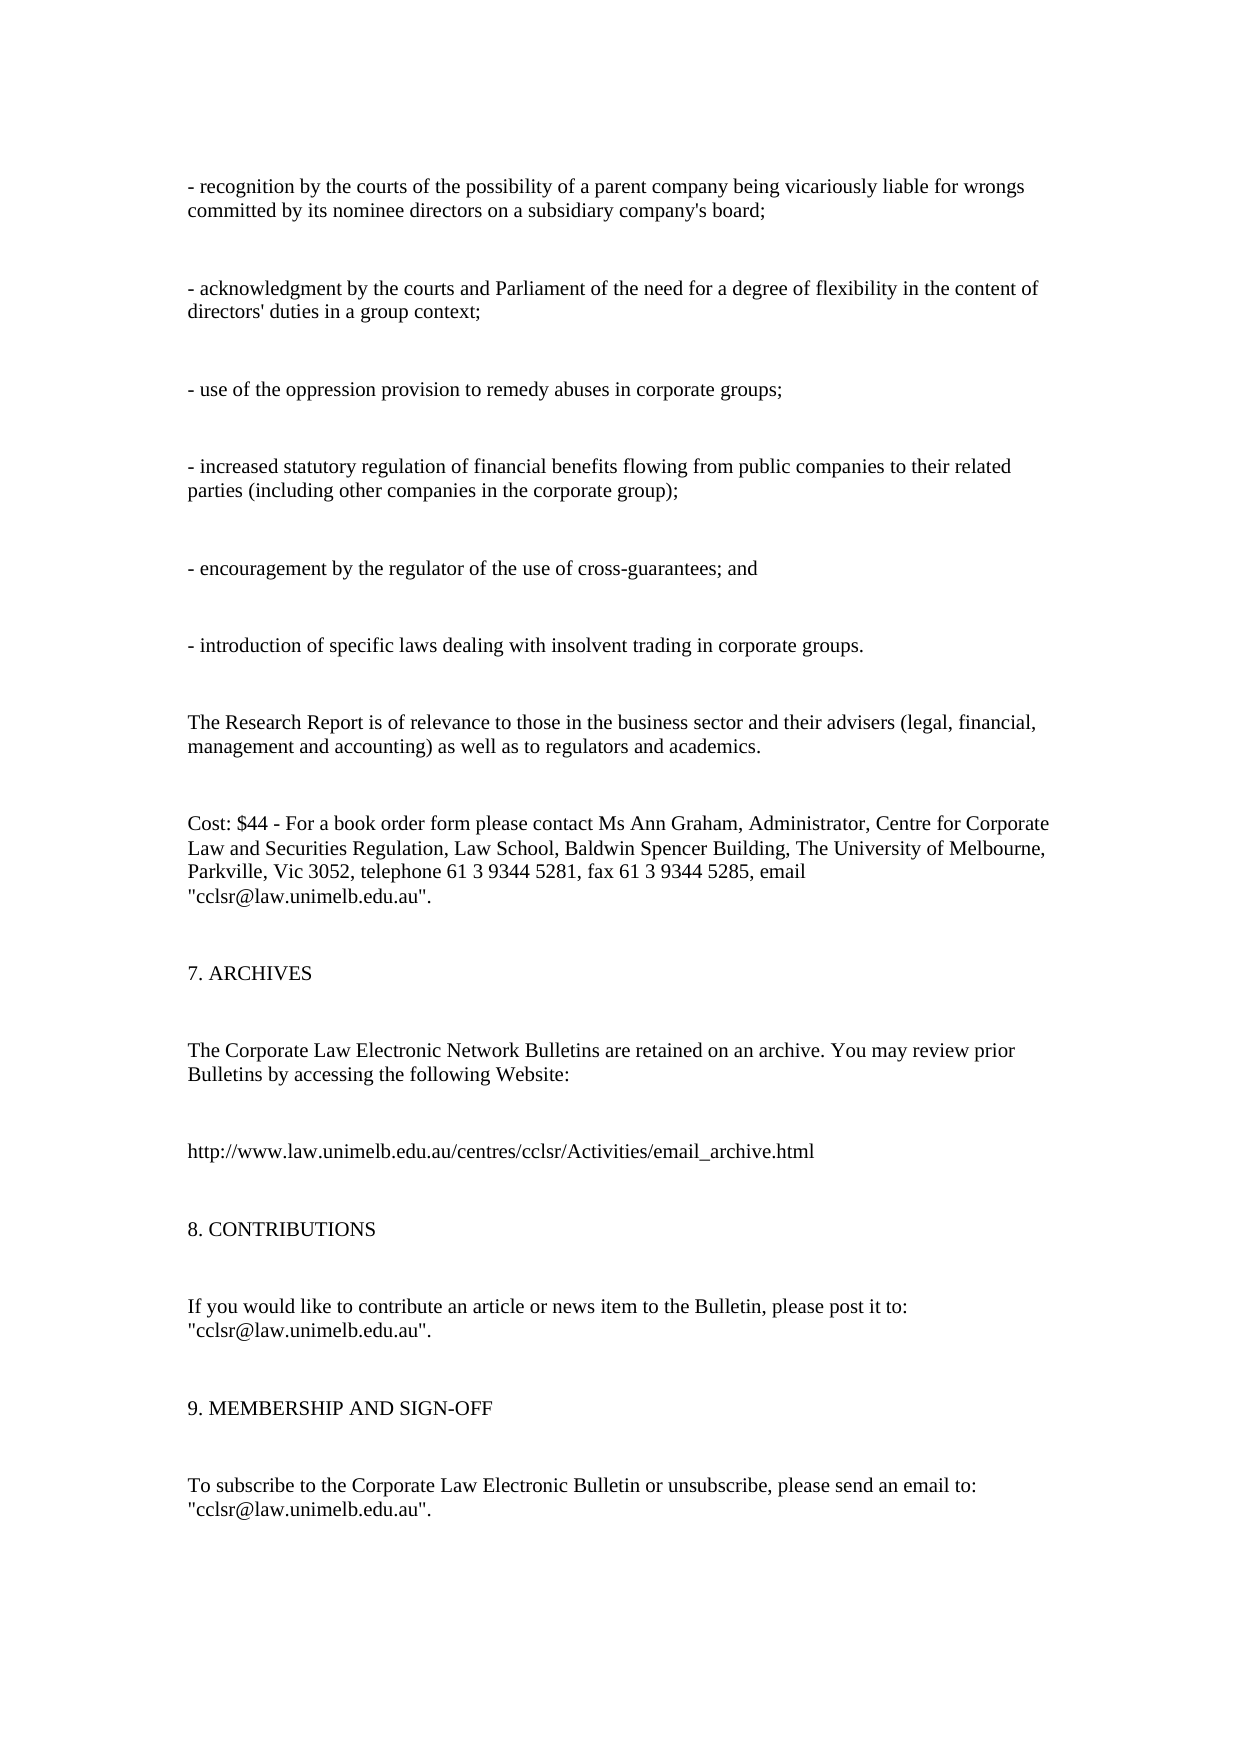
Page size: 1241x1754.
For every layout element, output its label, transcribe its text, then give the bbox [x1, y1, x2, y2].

text The Corporate Law Electronic Network Bulletins are retained on an archive. You may review prior Bulletins by accessing the following Website: [187, 1014, 1053, 1086]
text The Research Report is of relevance to those in the business sector and their advisers (legal, financial, management and accounting) as well as to regulators and academics. [187, 686, 1053, 758]
text - acknowledgment by the courts and Parliament of the need for a degree of flexibility in the content of directors' duties in a group context; [187, 251, 1053, 323]
text - increased statutory regulation of financial benefits flowing from public companies to their related parties (including other companies in the corporate group); [187, 430, 1053, 502]
text http://www.law.unimelb.edu.au/centres/cclsr/Activities/email_archive.html [187, 1115, 1053, 1163]
text 9. MEMBERSHIP AND SIGN-OFF [187, 1371, 1053, 1419]
text - introduction of specific laws dealing with insolvent trading in corporate groups. [187, 609, 1053, 657]
text If you would like to contribute an article or news item to the Bulletin, please post it to: "cclsr@law.unimelb.edu.au". [187, 1270, 1053, 1342]
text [187, 1449, 1053, 1569]
text - encouragement by the regulator of the use of cross-guarantees; and [187, 531, 1053, 579]
text 8. CONTRIBUTIONS [187, 1193, 1053, 1241]
text 7. ARCHIVES [187, 937, 1053, 985]
text Cost: $44 - For a book order form please contact Ms Ann Graham, Administrator, Centre for Corporate Law and Securities Regulation, Law School, Baldwin Spencer Building, The University of Melbourne, Parkville, Vic 3052, telephone 61 3 9344 5281, fax 61 3 9344 5285, email "cclsr@law.unimelb.edu.au". [187, 787, 1053, 908]
text - recognition by the courts of the possibility of a parent company being vicariously liable for wrongs committed by its nominee directors on a subsidiary company's board; [187, 150, 1053, 222]
text - use of the oppression provision to remedy abuses in corporate groups; [187, 353, 1053, 401]
